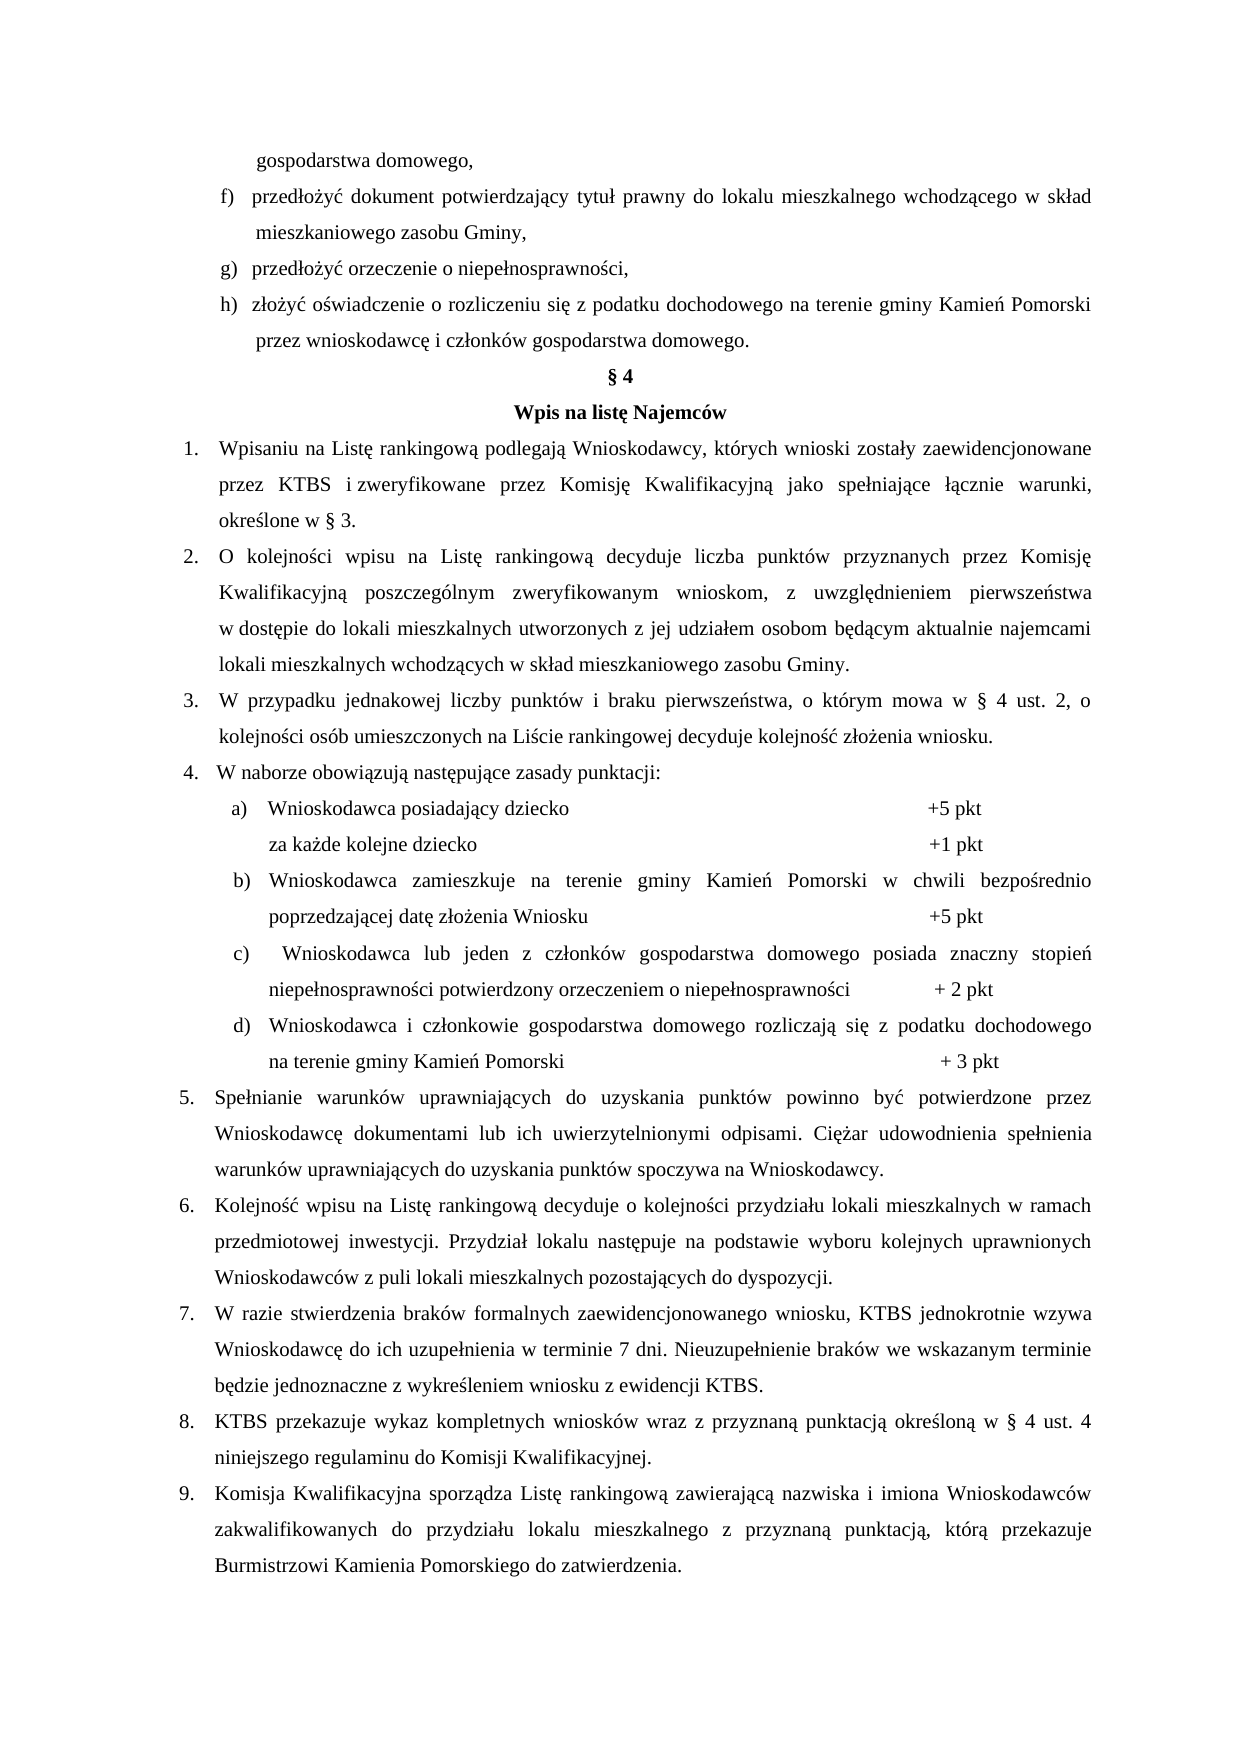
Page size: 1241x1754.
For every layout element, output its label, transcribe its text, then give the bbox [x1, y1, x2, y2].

list złożyć oświadczenie o rozliczeniu się z podatku dochodowego na terenie gminy Kamień Pomorski przez wnioskodawcę i członków gospodarstwa domowego. [220, 292, 1093, 352]
list O kolejności wpisu na Listę rankingową decyduje liczba punktów przyznanych przez Komisję Kwalifikacyjną poszczególnym zweryfikowanym wnioskom, z uwzględnieniem pierwszeństwa w dostępie do lokali mieszkalnych utworzonych z jej udziałem osobom będącym aktualnie najemcami lokali mieszkalnych wchodzących w skład mieszkaniowego zasobu Gminy. [183, 544, 1093, 676]
text za każde kolejne dziecko +1 pkt [268, 832, 1093, 856]
text Wpis na listę Najemców [148, 400, 1093, 424]
list Wnioskodawca zamieszkuje na terenie gminy Kamień Pomorski w chwili bezpośrednio poprzedzającej datę złożenia Wniosku +5 pkt [233, 868, 1093, 928]
list KTBS przekazuje wykaz kompletnych wniosków wraz z przyznaną punktacją określoną w § 4 ust. 4 niniejszego regulaminu do Komisji Kwalifikacyjnej. [179, 1409, 1093, 1469]
list Wnioskodawca i członkowie gospodarstwa domowego rozliczają się z podatku dochodowego na terenie gminy Kamień Pomorski + 3 pkt [233, 1013, 1093, 1073]
list W przypadku jednakowej liczby punktów i braku pierwszeństwa, o którym mowa w § 4 ust. 2, o kolejności osób umieszczonych na Liście rankingowej decyduje kolejność złożenia wniosku. [183, 688, 1093, 748]
list Kolejność wpisu na Listę rankingową decyduje o kolejności przydziału lokali mieszkalnych w ramach przedmiotowej inwestycji. Przydział lokalu następuje na podstawie wyboru kolejnych uprawnionych Wnioskodawców z puli lokali mieszkalnych pozostających do dyspozycji. [179, 1193, 1093, 1289]
list W razie stwierdzenia braków formalnych zaewidencjonowanego wniosku, KTBS jednokrotnie wzywa Wnioskodawcę do ich uzupełnienia w terminie 7 dni. Nieuzupełnienie braków we wskazanym terminie będzie jednoznaczne z wykreśleniem wniosku z ewidencji KTBS. [179, 1301, 1093, 1397]
list przedłożyć dokument potwierdzający tytuł prawny do lokalu mieszkalnego wchodzącego w skład mieszkaniowego zasobu Gminy, [220, 184, 1093, 244]
list Wnioskodawca posiadający dziecko +5 pkt [148, 796, 1093, 820]
list Wnioskodawca lub jeden z członków gospodarstwa domowego posiada znaczny stopień niepełnosprawności potwierdzony orzeczeniem o niepełnosprawności + 2 pkt [233, 941, 1093, 1001]
list W naborze obowiązują następujące zasady punktacji: [148, 760, 1093, 784]
list Spełnianie warunków uprawniających do uzyskania punktów powinno być potwierdzone przez Wnioskodawcę dokumentami lub ich uwierzytelnionymi odpisami. Ciężar udowodnienia spełnienia warunków uprawniających do uzyskania punktów spoczywa na Wnioskodawcy. [179, 1085, 1093, 1181]
list Wpisaniu na Listę rankingową podlegają Wnioskodawcy, których wnioski zostały zaewidencjonowane przez KTBS i zweryfikowane przez Komisję Kwalifikacyjną jako spełniające łącznie warunki, określone w § 3. [183, 436, 1093, 532]
list Komisja Kwalifikacyjna sporządza Listę rankingową zawierającą nazwiska i imiona Wnioskodawców zakwalifikowanych do przydziału lokalu mieszkalnego z przyznaną punktacją, którą przekazuje Burmistrzowi Kamienia Pomorskiego do zatwierdzenia. [179, 1481, 1093, 1577]
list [221, 148, 1093, 172]
list przedłożyć orzeczenie o niepełnosprawności, [220, 256, 1093, 280]
text § 4 [148, 364, 1093, 388]
